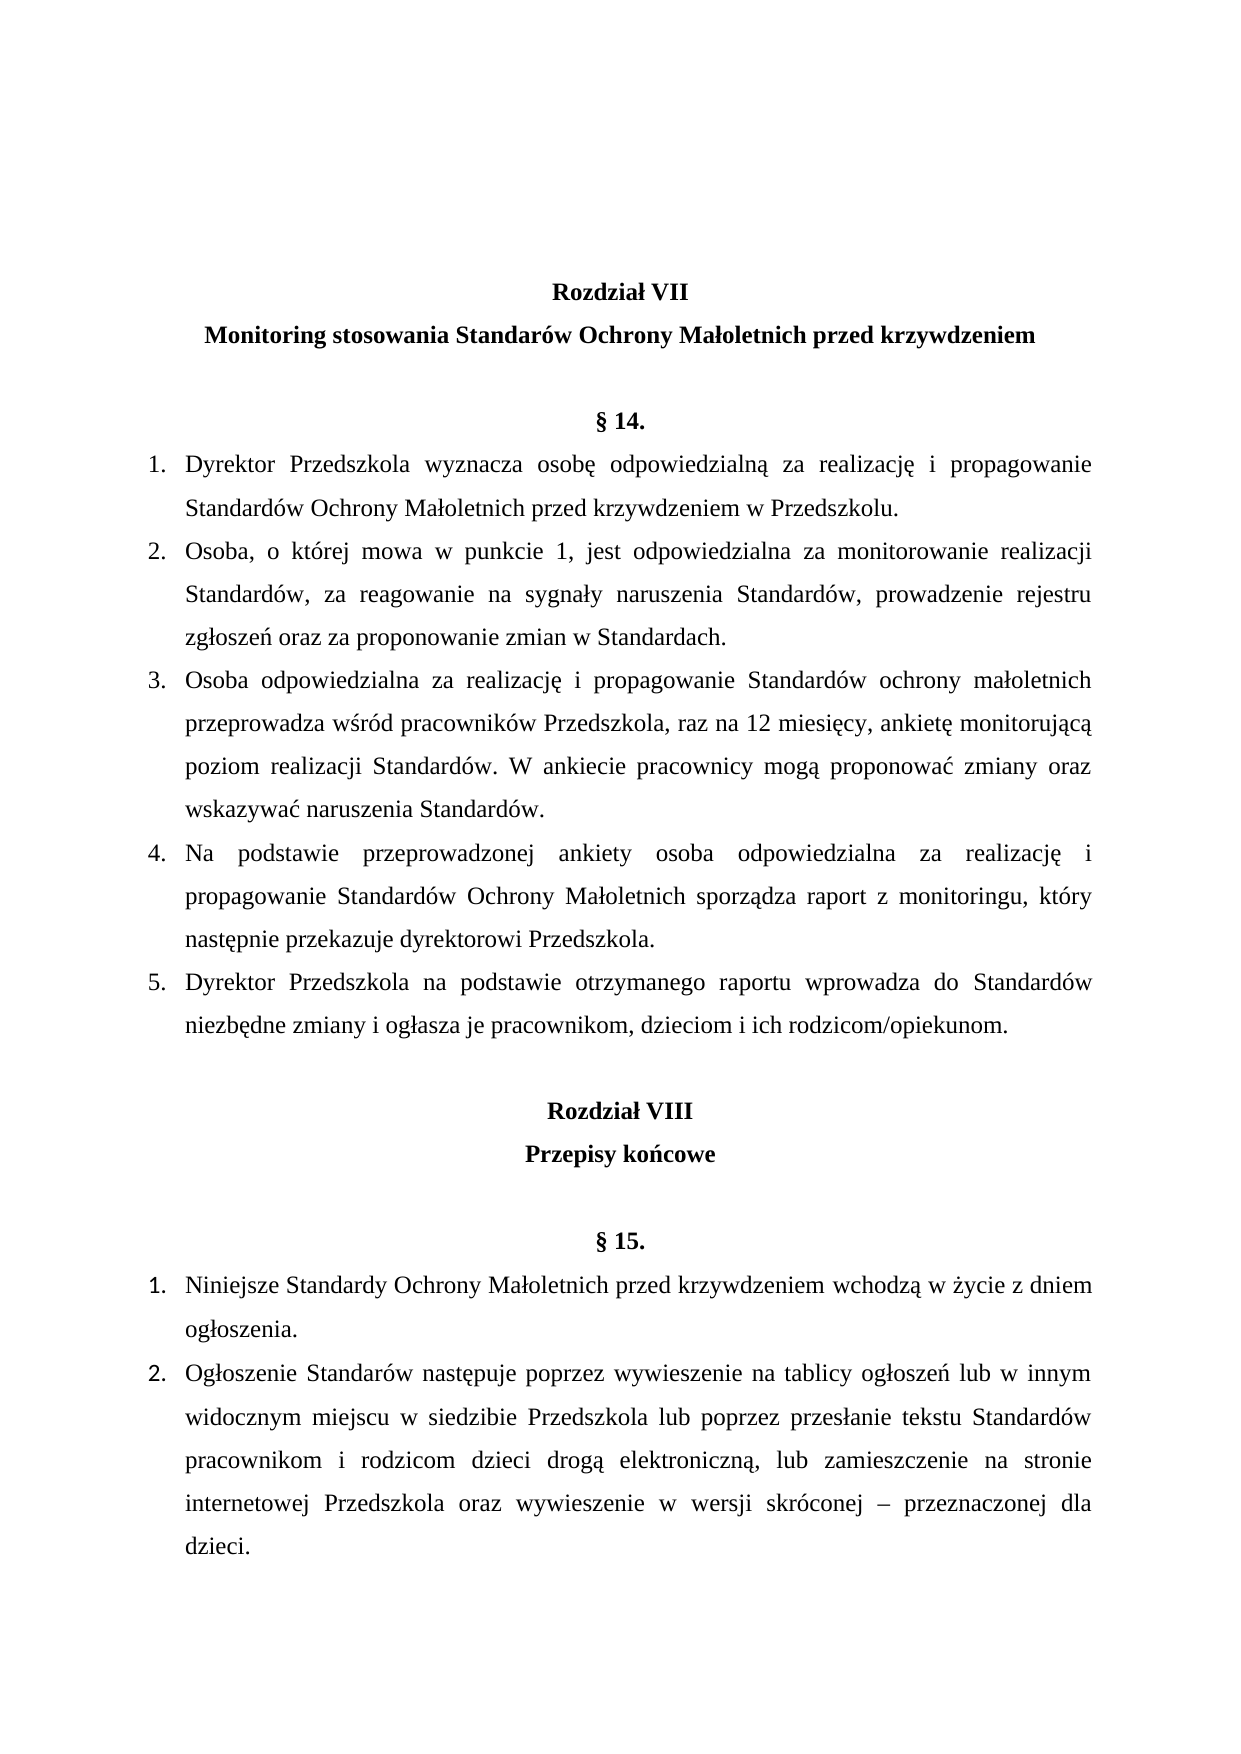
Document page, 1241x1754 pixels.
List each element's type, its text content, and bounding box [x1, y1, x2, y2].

list Na podstawie przeprowadzonej ankiety osoba odpowiedzialna za realizację i propagowanie Standardów Ochrony Małoletnich sporządza raport z monitoringu, który następnie przekazuje dyrektorowi Przedszkola. [148, 838, 1093, 953]
text Przepisy końcowe [148, 1139, 1093, 1168]
list Niniejsze Standardy Ochrony Małoletnich przed krzywdzeniem wchodzą w życie z dniem ogłoszenia. [148, 1269, 1093, 1342]
text § 15. [148, 1226, 1093, 1254]
list Dyrektor Przedszkola wyznacza osobę odpowiedzialną za realizację i propagowanie Standardów Ochrony Małoletnich przed krzywdzeniem w Przedszkolu. [148, 449, 1093, 521]
list Ogłoszenie Standarów następuje poprzez wywieszenie na tablicy ogłoszeń lub w innym widocznym miejscu w siedzibie Przedszkola lub poprzez przesłanie tekstu Standardów pracownikom i rodzicom dzieci drogą elektroniczną, lub zamieszczenie na stronie internetowej Przedszkola oraz wywieszenie w wersji skróconej – przeznaczonej dla dzieci. [148, 1357, 1093, 1560]
list Dyrektor Przedszkola na podstawie otrzymanego raportu wprowadza do Standardów niezbędne zmiany i ogłasza je pracownikom, dzieciom i ich rodzicom/opiekunom. [148, 967, 1093, 1039]
text Monitoring stosowania Standarów Ochrony Małoletnich przed krzywdzeniem [148, 320, 1093, 349]
text Rozdział VIII [148, 1096, 1093, 1125]
list Osoba odpowiedzialna za realizację i propagowanie Standardów ochrony małoletnich przeprowadza wśród pracowników Przedszkola, raz na 12 miesięcy, ankietę monitorującą poziom realizacji Standardów. W ankiecie pracownicy mogą proponować zmiany oraz wskazywać naruszenia Standardów. [148, 665, 1093, 823]
list Osoba, o której mowa w punkcie 1, jest odpowiedzialna za monitorowanie realizacji Standardów, za reagowanie na sygnały naruszenia Standardów, prowadzenie rejestru zgłoszeń oraz za proponowanie zmian w Standardach. [148, 536, 1093, 651]
text § 14. [148, 406, 1093, 435]
text Rozdział VII [148, 277, 1093, 306]
